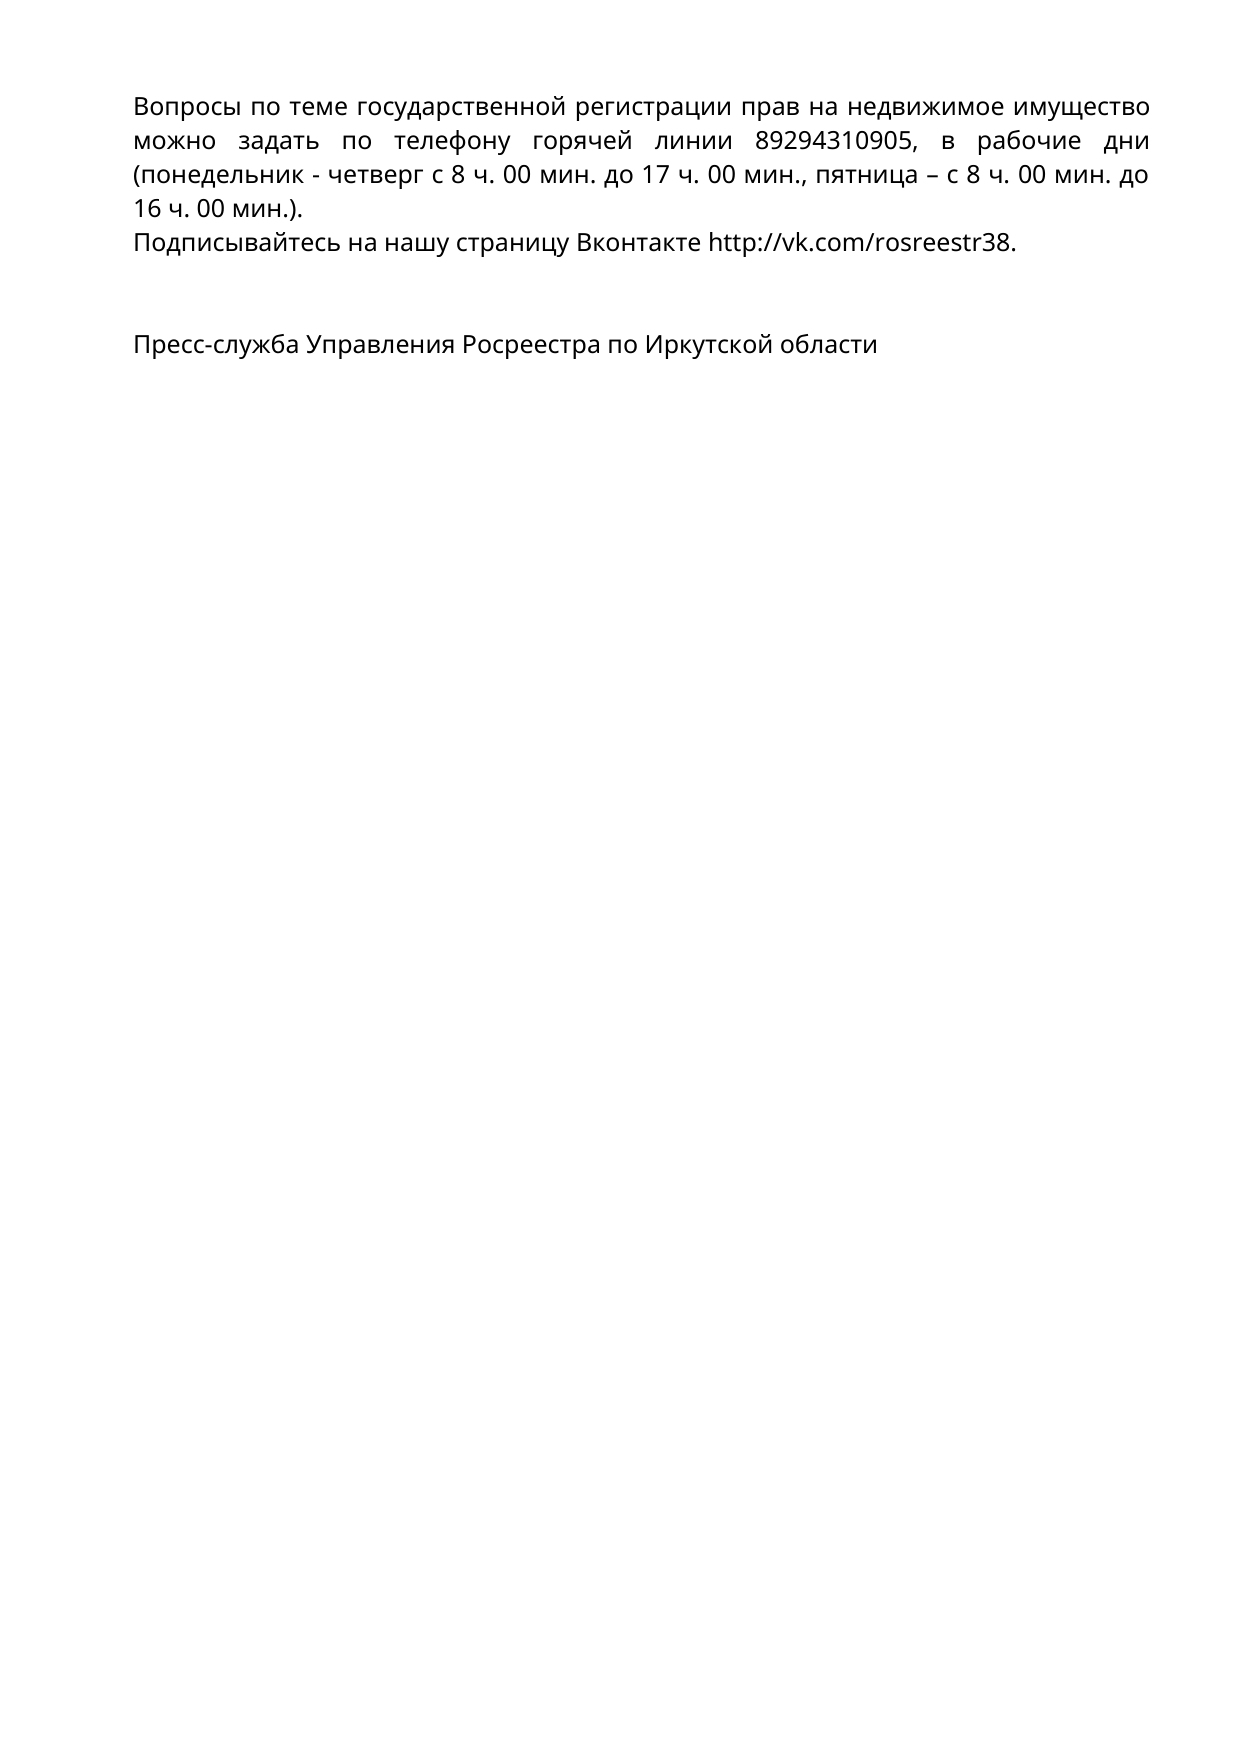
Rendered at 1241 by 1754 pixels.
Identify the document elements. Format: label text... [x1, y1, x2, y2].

text Подписывайтесь на нашу страницу Вконтакте http://vk.com/rosreestr38. [133, 225, 1152, 259]
text Вопросы по теме государственной регистрации прав на недвижимое имущество можно задать по телефону горячей линии 89294310905, в рабочие дни (понедельник - четверг с 8 ч. 00 мин. до 17 ч. 00 мин., пятница – с 8 ч. 00 мин. до 16 ч. 00 мин.). [133, 89, 1152, 225]
text Пресс-служба Управления Росреестра по Иркутской области [133, 327, 1152, 361]
